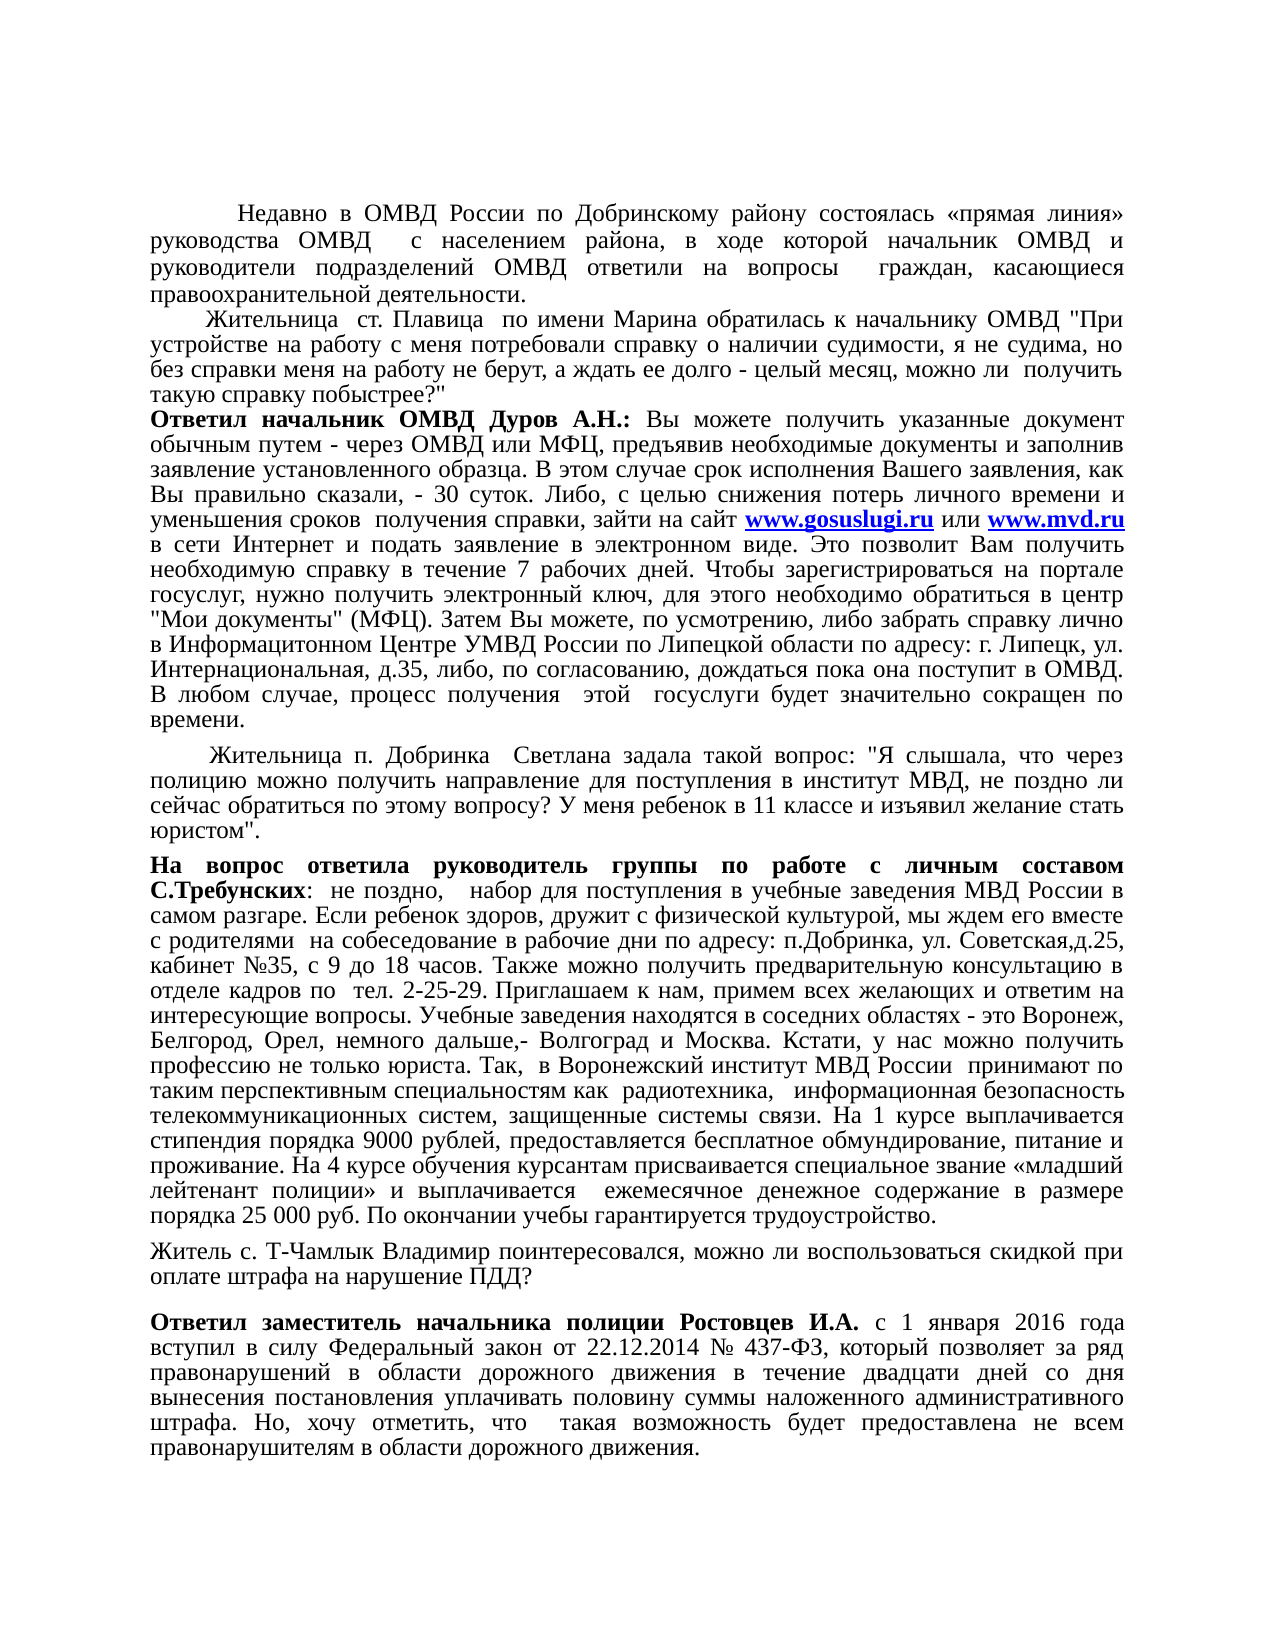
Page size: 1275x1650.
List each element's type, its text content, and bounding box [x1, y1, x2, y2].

text Жительница п. Добринка Светлана задала такой вопрос: "Я слышала, что через полицию можно получить направление для поступления в институт МВД, не поздно ли сейчас обратиться по этому вопросу? У меня ребенок в 11 классе и изъявил желание стать юристом". [150, 743, 1125, 843]
text Житель с. Т-Чамлык Владимир поинтересовался, можно ли воспользоваться скидкой при оплате штрафа на нарушение ПДД? [150, 1239, 1125, 1289]
text Ответил начальник ОМВД Дуров А.Н.: Вы можете получить указанные документ обычным путем - через ОМВД или МФЦ, предъявив необходимые документы и заполнив заявление установленного образца. В этом случае срок исполнения Вашего заявления, как Вы правильно сказали, - 30 суток. Либо, с целью снижения потерь личного времени и уменьшения сроков получения справки, зайти на сайт www.gosuslugi.ru или www.mvd.ru в сети Интернет и подать заявление в электронном виде. Это позволит Вам получить необходимую справку в течение 7 рабочих дней. Чтобы зарегистрироваться на портале госуслуг, нужно получить электронный ключ, для этого необходимо обратиться в центр "Мои документы" (МФЦ). Затем Вы можете, по усмотрению, либо забрать справку лично в Информацитонном Центре УМВД России по Липецкой области по адресу: г. Липецк, ул. Интернациональная, д.35, либо, по согласованию, дождаться пока она поступит в ОМВД. В любом случае, процесс получения этой госуслуги будет значительно сокращен по времени. [150, 408, 1125, 733]
text Ответил заместитель начальника полиции Ростовцев И.А. с 1 января 2016 года вступил в силу Федеральный закон от 22.12.2014 № 437-ФЗ, который позволяет за ряд правонарушений в области дорожного движения в течение двадцати дней со дня вынесения постановления уплачивать половину суммы наложенного административного штрафа. Но, хочу отметить, что такая возможность будет предоставлена не всем правонарушителям в области дорожного движения. [150, 1310, 1125, 1460]
text Жительница ст. Плавица по имени Марина обратилась к начальнику ОМВД "При устройстве на работу с меня потребовали справку о наличии судимости, я не судима, но без справки меня на работу не берут, а ждать ее долго - целый месяц, можно ли получить такую справку побыстрее?" [150, 308, 1125, 408]
text На вопрос ответила руководитель группы по работе с личным составом С.Требунских: не поздно, набор для поступления в учебные заведения МВД России в самом разгаре. Если ребенок здоров, дружит с физической культурой, мы ждем его вместе с родителями на собеседование в рабочие дни по адресу: п.Добринка, ул. Советская,д.25, кабинет №35, с 9 до 18 часов. Также можно получить предварительную консультацию в отделе кадров по тел. 2-25-29. Приглашаем к нам, примем всех желающих и ответим на интересующие вопросы. Учебные заведения находятся в соседних областях - это Воронеж, Белгород, Орел, немного дальше,- Волгоград и Москва. Кстати, у нас можно получить профессию не только юриста. Так, в Воронежский институт МВД России принимают по таким перспективным специальностям как радиотехника, информационная безопасность телекоммуникационных систем, защищенные системы связи. На 1 курсе выплачивается стипендия порядка 9000 рублей, предоставляется бесплатное обмундирование, питание и проживание. На 4 курсе обучения курсантам присваивается специальное звание «младший лейтенант полиции» и выплачивается ежемесячное денежное содержание в размере порядка 25 000 руб. По окончании учебы гарантируется трудоустройство. [150, 854, 1125, 1229]
text Недавно в ОМВД России по Добринскому району состоялась «прямая линия» руководства ОМВД с населением района, в ходе которой начальник ОМВД и руководители подразделений ОМВД ответили на вопросы граждан, касающиеся правоохранительной деятельности. [150, 200, 1125, 308]
